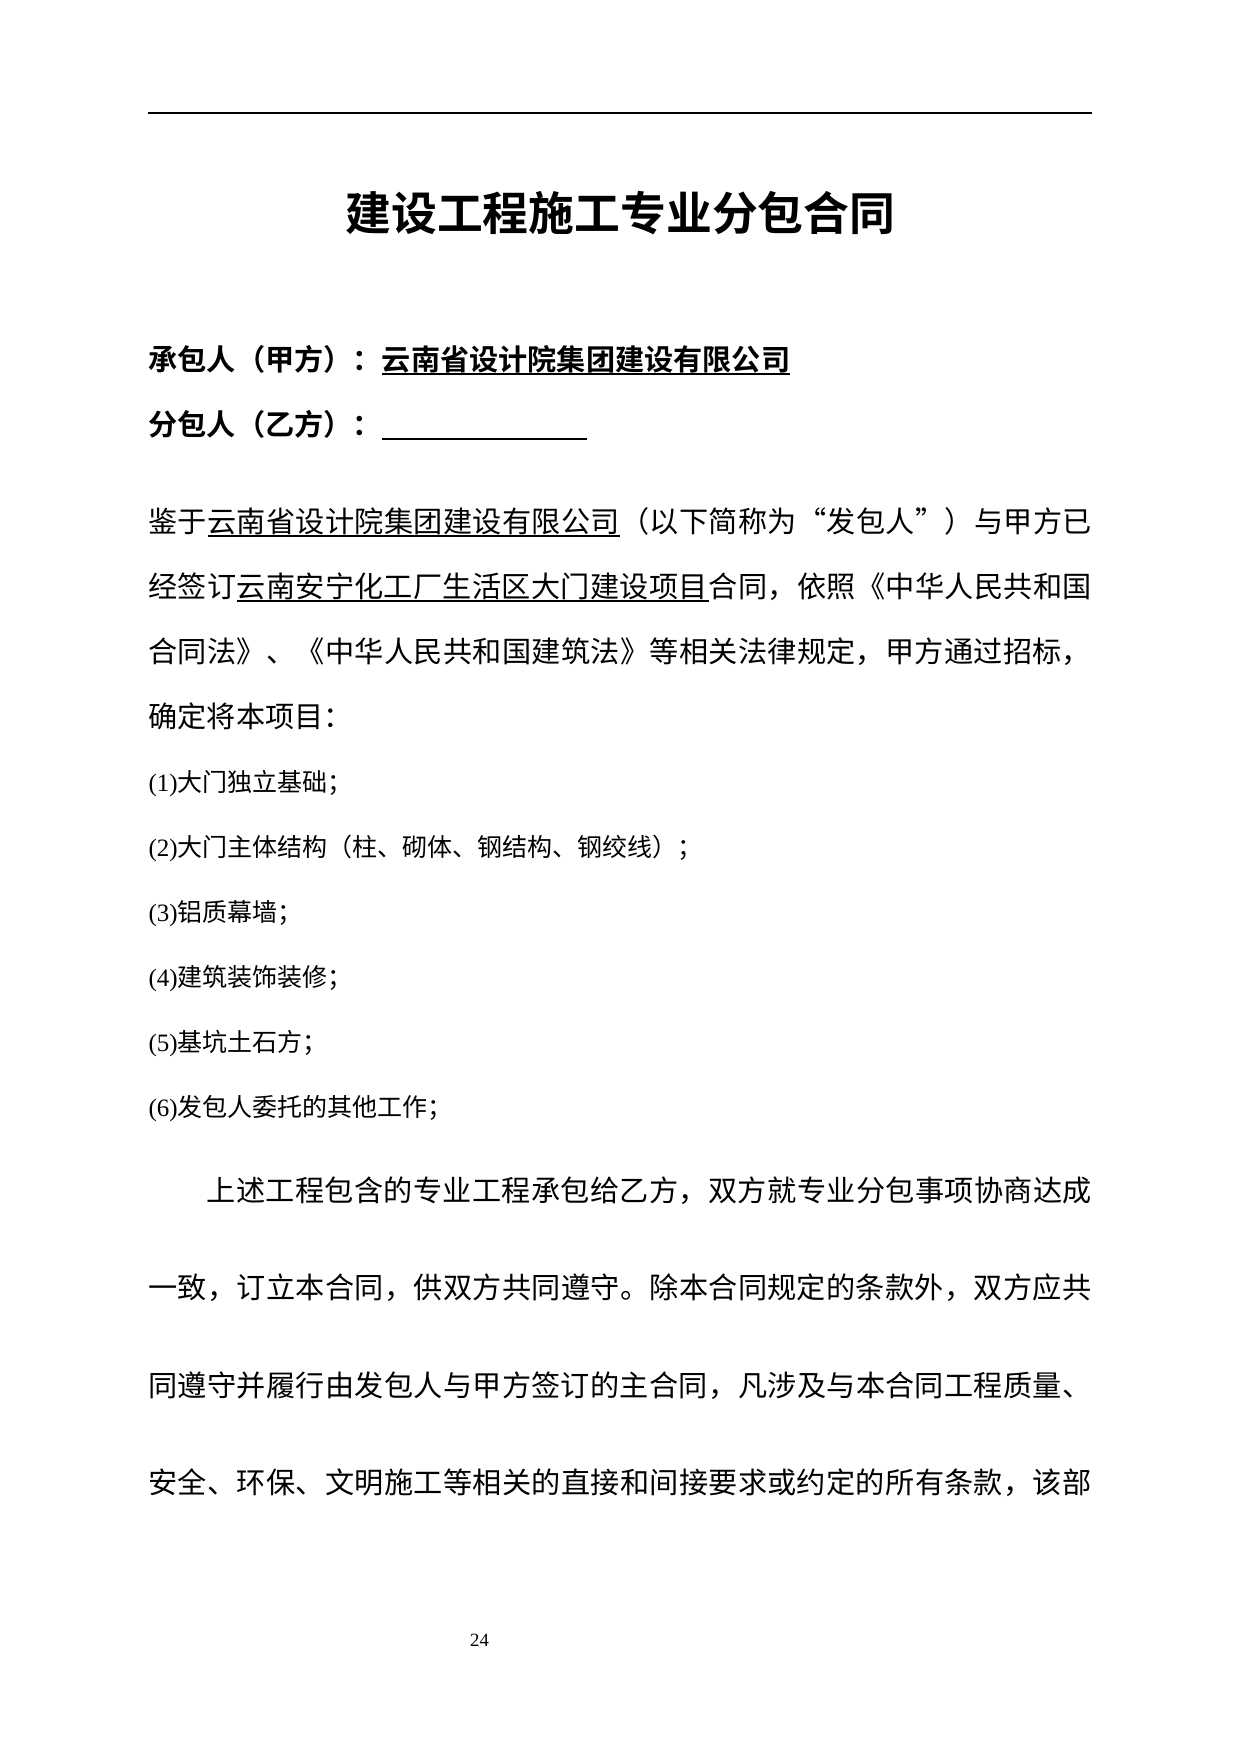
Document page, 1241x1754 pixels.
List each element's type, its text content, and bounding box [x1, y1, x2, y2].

text (5)基坑土石方； [148, 1008, 1092, 1073]
text 建设工程施工专业分包合同 [148, 162, 1092, 259]
text (3)铝质幕墙； [148, 878, 1092, 943]
text (6)发包人委托的其他工作； [148, 1073, 1092, 1138]
text (4)建筑装饰装修； [148, 943, 1092, 1008]
text (2)大门主体结构（柱、砌体、钢结构、钢绞线）； [148, 813, 1092, 878]
text 分包人（乙方）： [148, 390, 1092, 455]
text 承包人（甲方）：云南省设计院集团建设有限公司 [148, 325, 1092, 390]
text 鉴于云南省设计院集团建设有限公司（以下简称为“发包人”）与甲方已经签订云南安宁化工厂生活区大门建设项目合同，依照《中华人民共和国合同法》、《中华人民共和国建筑法》等相关法律规定，甲方通过招标，确定将本项目： [148, 488, 1092, 748]
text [148, 1156, 1092, 1513]
text (1)大门独立基础； [148, 748, 1092, 813]
